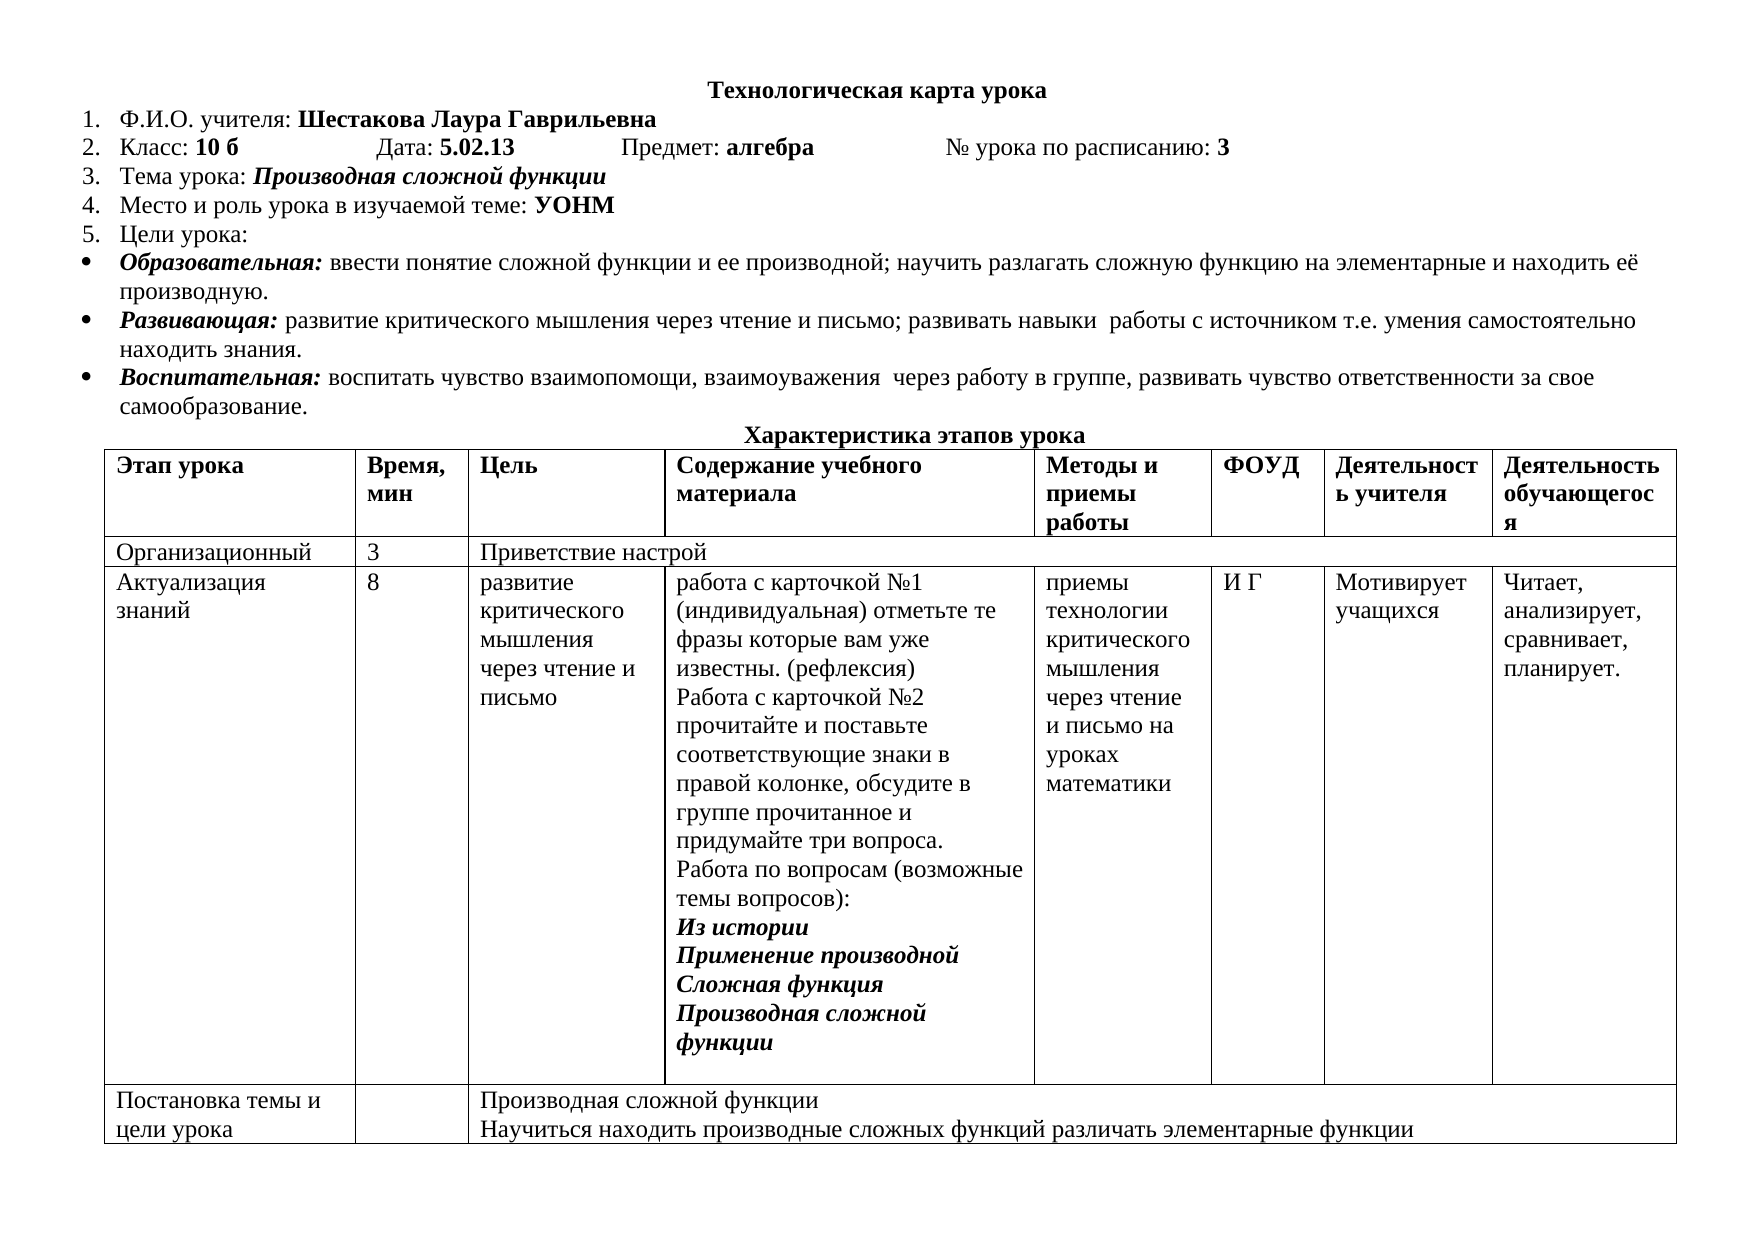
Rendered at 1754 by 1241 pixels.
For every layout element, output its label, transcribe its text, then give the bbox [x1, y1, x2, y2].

list Воспитательная: воспитать чувство взаимопомощи, взаимоуважения через работу в группе, развивать чувство ответственности за свое самообразование. [82, 362, 1679, 420]
table_cell приемы технологии критического мышления через чтение и письмо на уроках математики [1035, 567, 1211, 1084]
list Место и роль урока в изучаемой теме: УОНМ [82, 190, 1679, 219]
table_cell Читает, анализирует, сравнивает, планирует. [1493, 567, 1676, 1084]
list Класс: 10 б Дата: 5.02.13 Предмет: алгебра № урока по расписанию: 3 [82, 132, 1679, 161]
table_cell Постановка темы и цели урока [105, 1085, 355, 1143]
table_header Время, мин [356, 450, 468, 536]
table_cell 8 [356, 567, 468, 1084]
list Образовательная: ввести понятие сложной функции и ее производной; научить разлагать сложную функцию на элементарные и находить её производную. [82, 247, 1679, 305]
table_header Деятельность обучающегося [1493, 450, 1676, 536]
table_cell работа с карточкой №1 (индивидуальная) отметьте те фразы которые вам уже известны. (рефлексия) Работа с карточкой №2 прочитайте и поставьте соответствующие знаки в правой колонке, обсудите в группе прочитанное и придумайте три вопроса. Работа по вопросам (возможные темы вопросов): Из истории Применение производной Сложная функция Производная сложной функции [666, 567, 1034, 1084]
list Цели урока: [82, 219, 1679, 247]
table_cell Приветствие настрой [469, 537, 1676, 566]
list Ф.И.О. учителя: Шестакова Лаура Гаврильевна [82, 104, 1679, 132]
table_cell развитие критического мышления через чтение и письмо [469, 567, 664, 1084]
text Технологическая карта урока [75, 75, 1679, 104]
table_cell 3 [356, 537, 468, 566]
table_cell [356, 1085, 468, 1143]
list Тема урока: Производная сложной функции [82, 161, 1679, 190]
table_cell И Г [1212, 567, 1324, 1084]
table_cell Актуализация знаний [105, 567, 355, 1084]
table_cell Мотивирует учащихся [1325, 567, 1492, 1084]
table_header Деятельность учителя [1325, 450, 1492, 536]
list Развивающая: развитие критического мышления через чтение и письмо; развивать навыки работы с источником т.е. умения самостоятельно находить знания. [82, 305, 1679, 362]
table_header ФОУД [1212, 450, 1324, 536]
list Характеристика этапов урока [150, 420, 1679, 449]
table_header Цель [469, 450, 664, 536]
table_header Этап урока [105, 450, 355, 536]
table_cell Организационный [105, 537, 355, 566]
table_header Содержание учебного материала [666, 450, 1034, 536]
table_header Методы и приемы работы [1035, 450, 1211, 536]
table_cell Производная сложной функции Научиться находить производные сложных функций различать элементарные функции [469, 1085, 1676, 1143]
